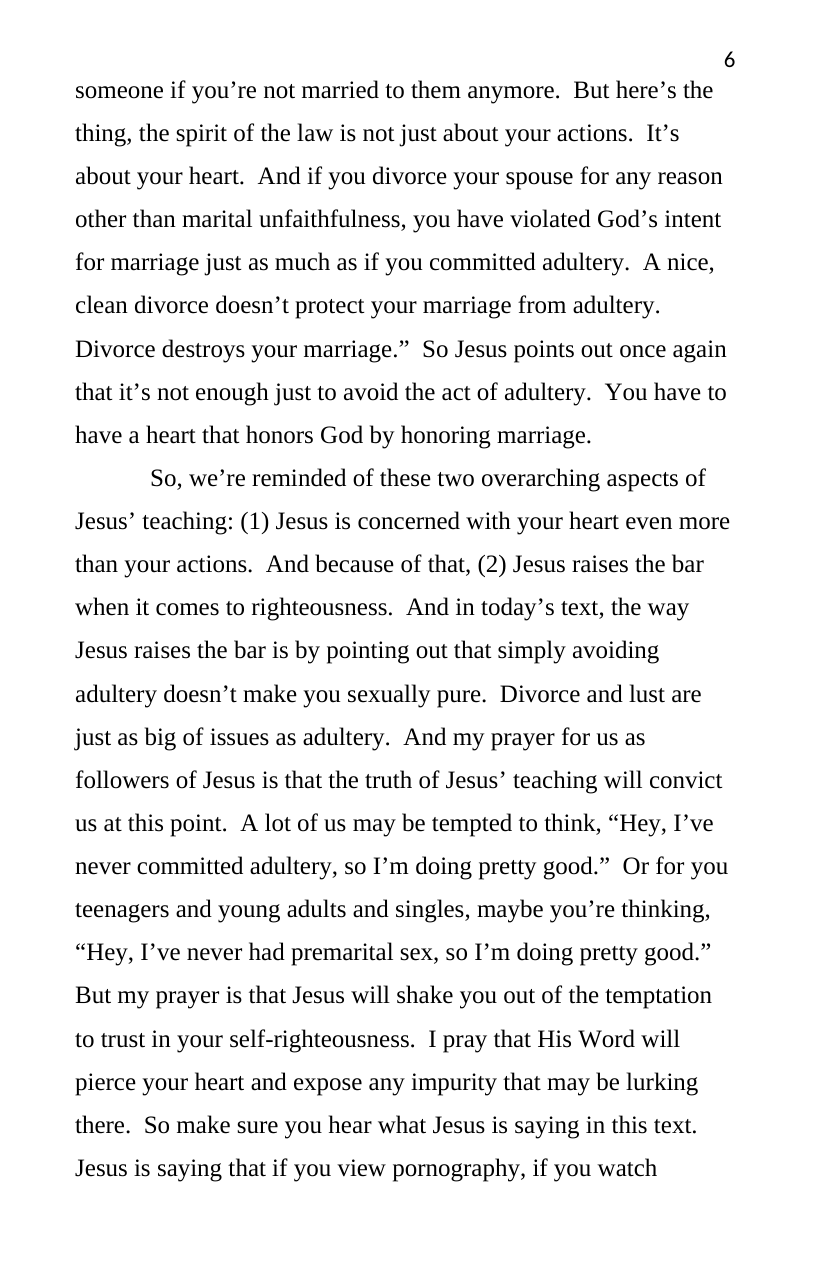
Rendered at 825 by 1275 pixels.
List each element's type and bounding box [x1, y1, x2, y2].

text [75, 75, 735, 449]
text [75, 463, 735, 1182]
